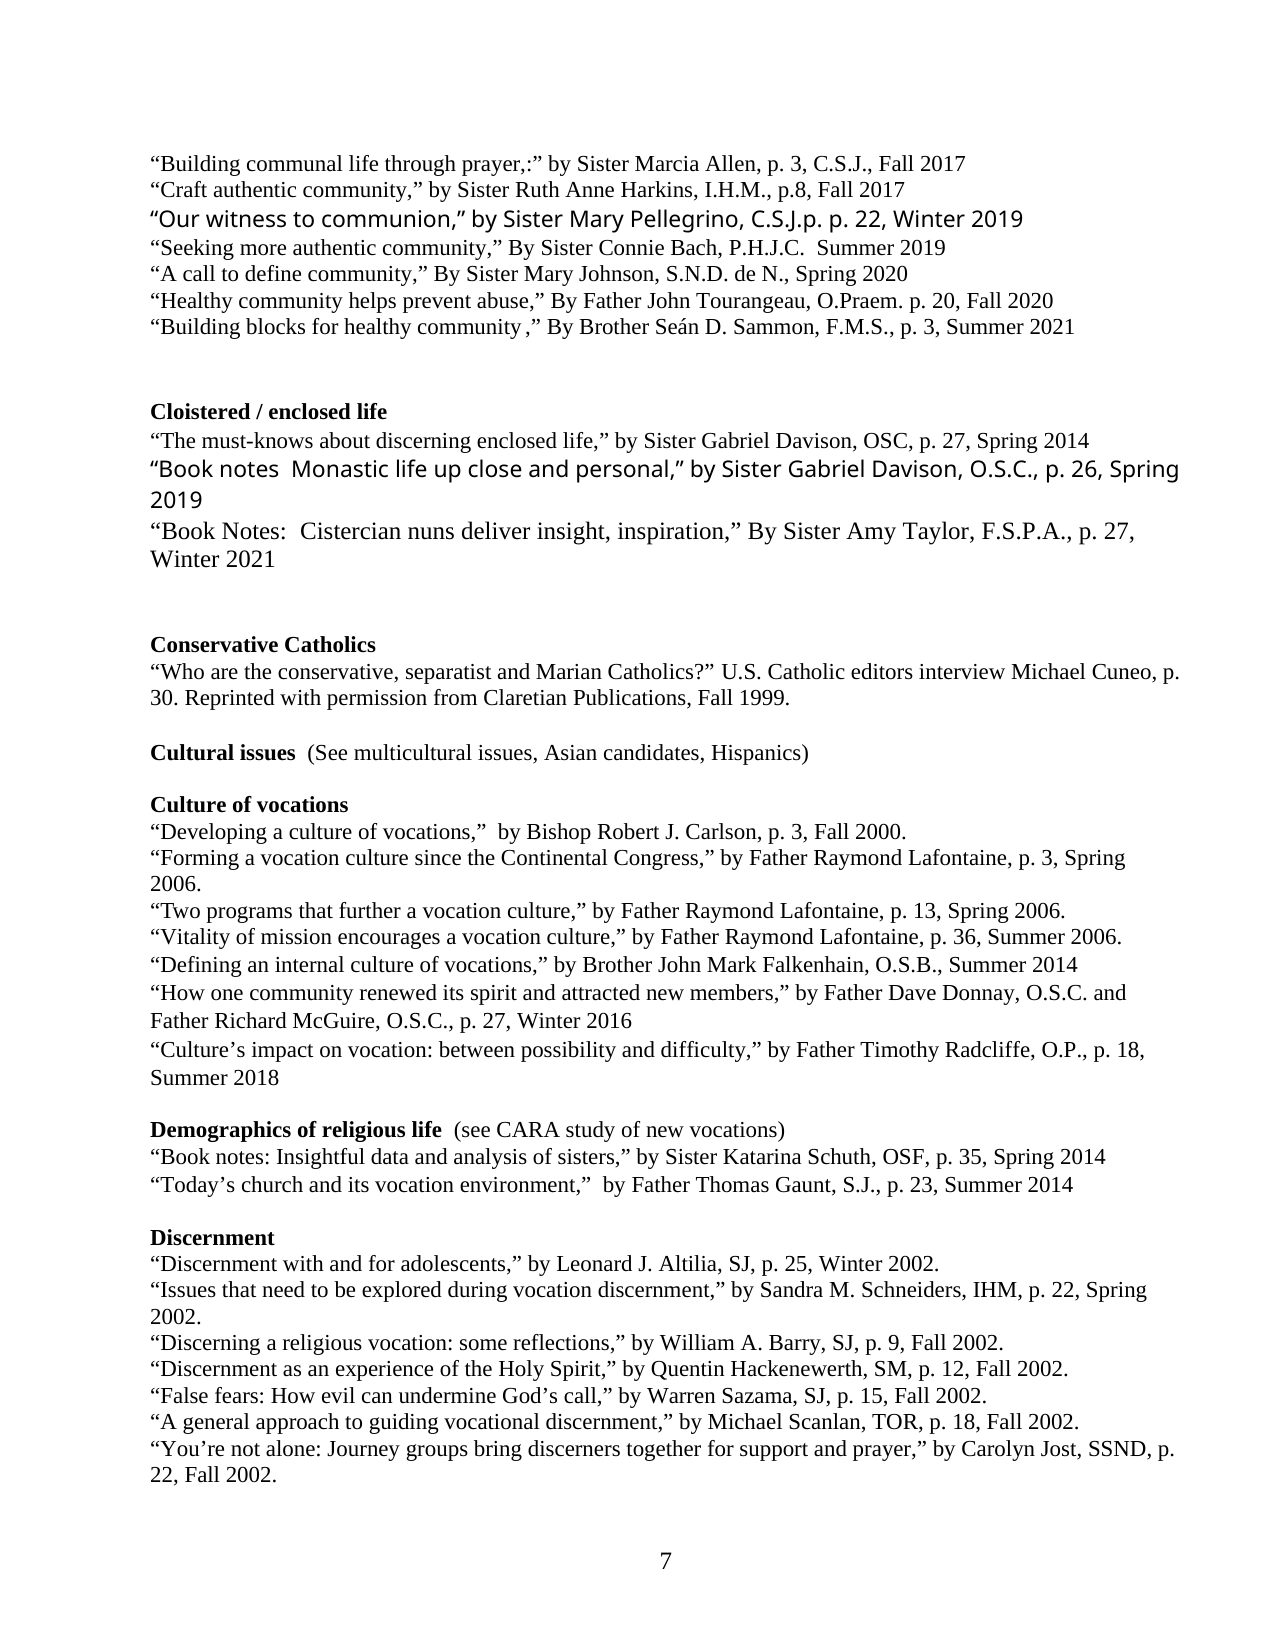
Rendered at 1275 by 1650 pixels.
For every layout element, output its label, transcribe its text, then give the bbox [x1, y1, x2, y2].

text “Issues that need to be explored during vocation discernment,” by Sandra M. Schneiders, IHM, p. 22, Spring 2002. [150, 1276, 1181, 1329]
text Culture of vocations [150, 791, 1181, 818]
text “Building communal life through prayer,:” by Sister Marcia Allen, p. 3, C.S.J., Fall 2017 [150, 150, 1181, 176]
text “Developing a culture of vocations,” by Bishop Robert J. Carlson, p. 3, Fall 2000. [150, 818, 1181, 844]
text “Discernment as an experience of the Holy Spirit,” by Quentin Hackenewerth, SM, p. 12, Fall 2002. [150, 1356, 1181, 1382]
text “Building blocks for healthy community ,” By Brother Seán D. Sammon, F.M.S., p. 3, Summer 2021 [150, 313, 1181, 339]
text “Culture’s impact on vocation: between possibility and difficulty,” by Father Timothy Radcliffe, O.P., p. 18, Summer 2018 [150, 1034, 1181, 1090]
text “Book notes Monastic life up close and personal,” by Sister Gabriel Davison, O.S.C., p. 26, Spring 2019 [150, 453, 1181, 516]
text Demographics of religious life (see CARA study of new vocations) [150, 1117, 1181, 1143]
text “Defining an internal culture of vocations,” by Brother John Mark Falkenhain, O.S.B., Summer 2014 [150, 949, 1181, 978]
text “A call to define community,” By Sister Mary Johnson, S.N.D. de N., Spring 2020 [150, 260, 1181, 287]
text “Discernment with and for adolescents,” by Leonard J. Altilia, SJ, p. 25, Winter 2002. [150, 1250, 1181, 1276]
text Discernment [150, 1224, 1181, 1250]
text Cultural issues (See multicultural issues, Asian candidates, Hispanics) [150, 739, 1181, 765]
text “Book Notes: Cistercian nuns deliver insight, inspiration,” By Sister Amy Taylor, F.S.P.A., p. 27, Winter 2021 [150, 516, 1181, 573]
text “False fears: How evil can undermine God’s call,” by Warren Sazama, SJ, p. 15, Fall 2002. [150, 1382, 1181, 1408]
text “Healthy community helps prevent abuse,” By Father John Tourangeau, O.Praem. p. 20, Fall 2020 [150, 287, 1181, 313]
text “Forming a vocation culture since the Continental Congress,” by Father Raymond Lafontaine, p. 3, Spring 2006. [150, 844, 1181, 897]
text “Who are the conservative, separatist and Marian Catholics?” U.S. Catholic editors interview Michael Cuneo, p. 30. Reprinted with permission from Claretian Publications, Fall 1999. [150, 658, 1181, 711]
text “Seeking more authentic community,” By Sister Connie Bach, P.H.J.C. Summer 2019 [150, 234, 1181, 260]
text “Craft authentic community,” by Sister Ruth Anne Harkins, I.H.M., p.8, Fall 2017 [150, 176, 1181, 203]
text “Book notes: Insightful data and analysis of sisters,” by Sister Katarina Schuth, OSF, p. 35, Spring 2014 [150, 1143, 1181, 1169]
text “The must-knows about discerning enclosed life,” by Sister Gabriel Davison, OSC, p. 27, Spring 2014 [150, 424, 1181, 453]
text “A general approach to guiding vocational discernment,” by Michael Scanlan, TOR, p. 18, Fall 2002. [150, 1408, 1181, 1434]
text “Our witness to communion,” by Sister Mary Pellegrino, C.S.J.p. p. 22, Winter 2019 [150, 203, 1181, 234]
text “Vitality of mission encourages a vocation culture,” by Father Raymond Lafontaine, p. 36, Summer 2006. [150, 923, 1181, 949]
text “Two programs that further a vocation culture,” by Father Raymond Lafontaine, p. 13, Spring 2006. [150, 897, 1181, 923]
text “How one community renewed its spirit and attracted new members,” by Father Dave Donnay, O.S.C. and Father Richard McGuire, O.S.C., p. 27, Winter 2016 [150, 978, 1181, 1034]
text Cloistered / enclosed life [150, 395, 1181, 424]
text “Discerning a religious vocation: some reflections,” by William A. Barry, SJ, p. 9, Fall 2002. [150, 1329, 1181, 1356]
text “Today’s church and its vocation environment,” by Father Thomas Gaunt, S.J., p. 23, Summer 2014 [150, 1169, 1181, 1197]
text Conservative Catholics [150, 632, 1181, 658]
text “You’re not alone: Journey groups bring discerners together for support and prayer,” by Carolyn Jost, SSND, p. 22, Fall 2002. [150, 1434, 1181, 1487]
